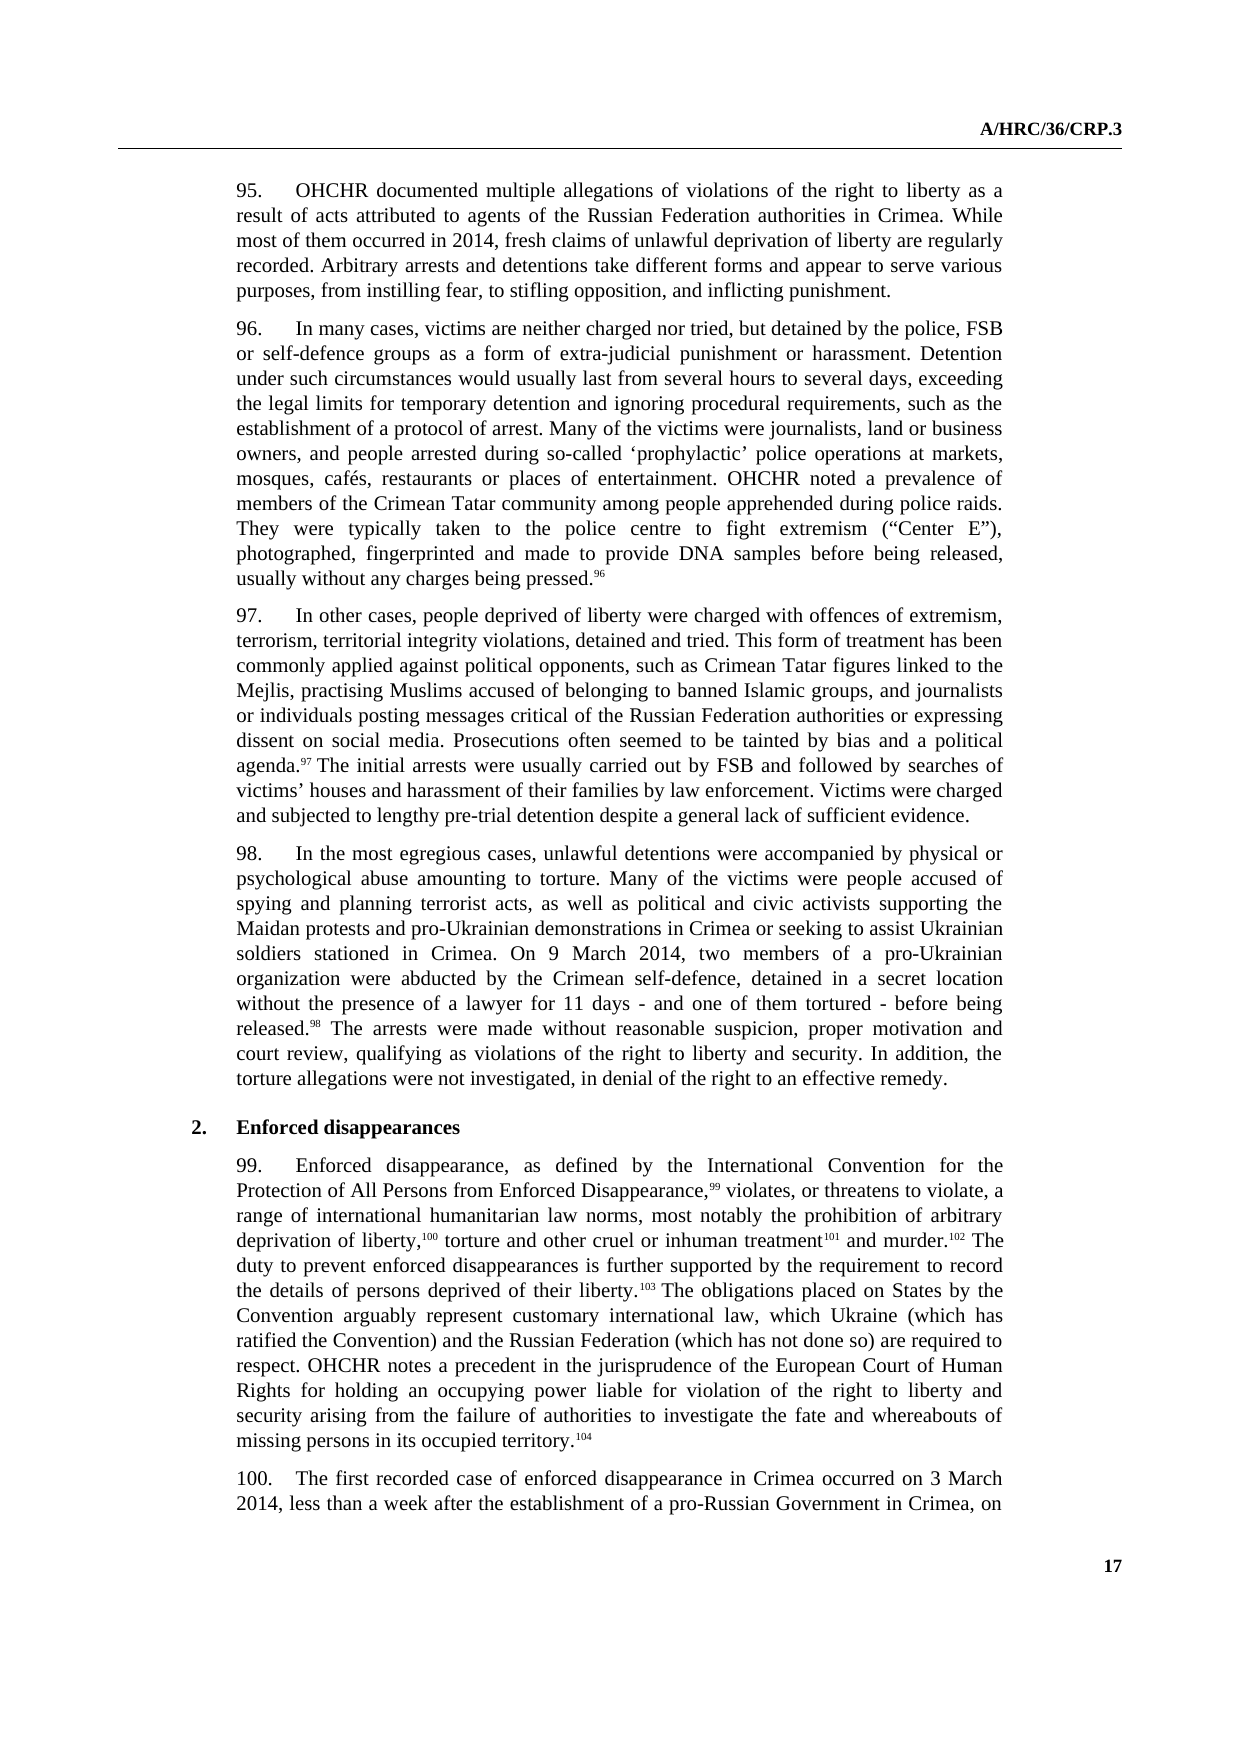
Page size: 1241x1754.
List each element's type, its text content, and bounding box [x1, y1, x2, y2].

text 96. In many cases, victims are neither charged nor tried, but detained by the police, FSB or self-defence groups as a form of extra-judicial punishment or harassment. Detention under such circumstances would usually last from several hours to several days, exceeding the legal limits for temporary detention and ignoring procedural requirements, such as the establishment of a protocol of arrest. Many of the victims were journalists, land or business owners, and people arrested during so-called ‘prophylactic’ police operations at markets, mosques, cafés, restaurants or places of entertainment. OHCHR noted a prevalence of members of the Crimean Tatar community among people apprehended during police raids. They were typically taken to the police centre to fight extremism (“Center E”), photographed, fingerprinted and made to provide DNA samples before being released, usually without any charges being pressed. [236, 315, 1004, 590]
text 95. OHCHR documented multiple allegations of violations of the right to liberty as a result of acts attributed to agents of the Russian Federation authorities in Crimea. While most of them occurred in 2014, fresh claims of unlawful deprivation of liberty are regularly recorded. Arbitrary arrests and detentions take different forms and appear to serve various purposes, from instilling fear, to stifling opposition, and inflicting punishment. [236, 177, 1004, 302]
text 99. Enforced disappearance, as defined by the International Convention for the Protection of All Persons from Enforced Disappearance, violates, or threatens to violate, a range of international humanitarian law norms, most notably the prohibition of arbitrary deprivation of liberty, torture and other cruel or inhuman treatment and murder. The duty to prevent enforced disappearances is further supported by the requirement to record the details of persons deprived of their liberty. The obligations placed on States by the Convention arguably represent customary international law, which Ukraine (which has ratified the Convention) and the Russian Federation (which has not done so) are required to respect. OHCHR notes a precedent in the jurisprudence of the European Court of Human Rights for holding an occupying power liable for violation of the right to liberty and security arising from the failure of authorities to investigate the fate and whereabouts of missing persons in its occupied territory. [236, 1152, 1004, 1452]
text 97. In other cases, people deprived of liberty were charged with offences of extremism, terrorism, territorial integrity violations, detained and tried. This form of treatment has been commonly applied against political opponents, such as Crimean Tatar figures linked to the Mejlis, practising Muslims accused of belonging to banned Islamic groups, and journalists or individuals posting messages critical of the Russian Federation authorities or expressing dissent on social media. Prosecutions often seemed to be tainted by bias and a political agenda. The initial arrests were usually carried out by FSB and followed by searches of victims’ houses and harassment of their families by law enforcement. Victims were charged and subjected to lengthy pre-trial detention despite a general lack of sufficient evidence. [236, 602, 1004, 827]
text 2. Enforced disappearances [118, 1115, 1004, 1140]
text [236, 1465, 1004, 1515]
text 98. In the most egregious cases, unlawful detentions were accompanied by physical or psychological abuse amounting to torture. Many of the victims were people accused of spying and planning terrorist acts, as well as political and civic activists supporting the Maidan protests and pro-Ukrainian demonstrations in Crimea or seeking to assist Ukrainian soldiers stationed in Crimea. On 9 March 2014, two members of a pro-Ukrainian organization were abducted by the Crimean self-defence, detained in a secret location without the presence of a lawyer for 11 days - and one of them tortured - before being released. The arrests were made without reasonable suspicion, proper motivation and court review, qualifying as violations of the right to liberty and security. In addition, the torture allegations were not investigated, in denial of the right to an effective remedy. [236, 840, 1004, 1090]
